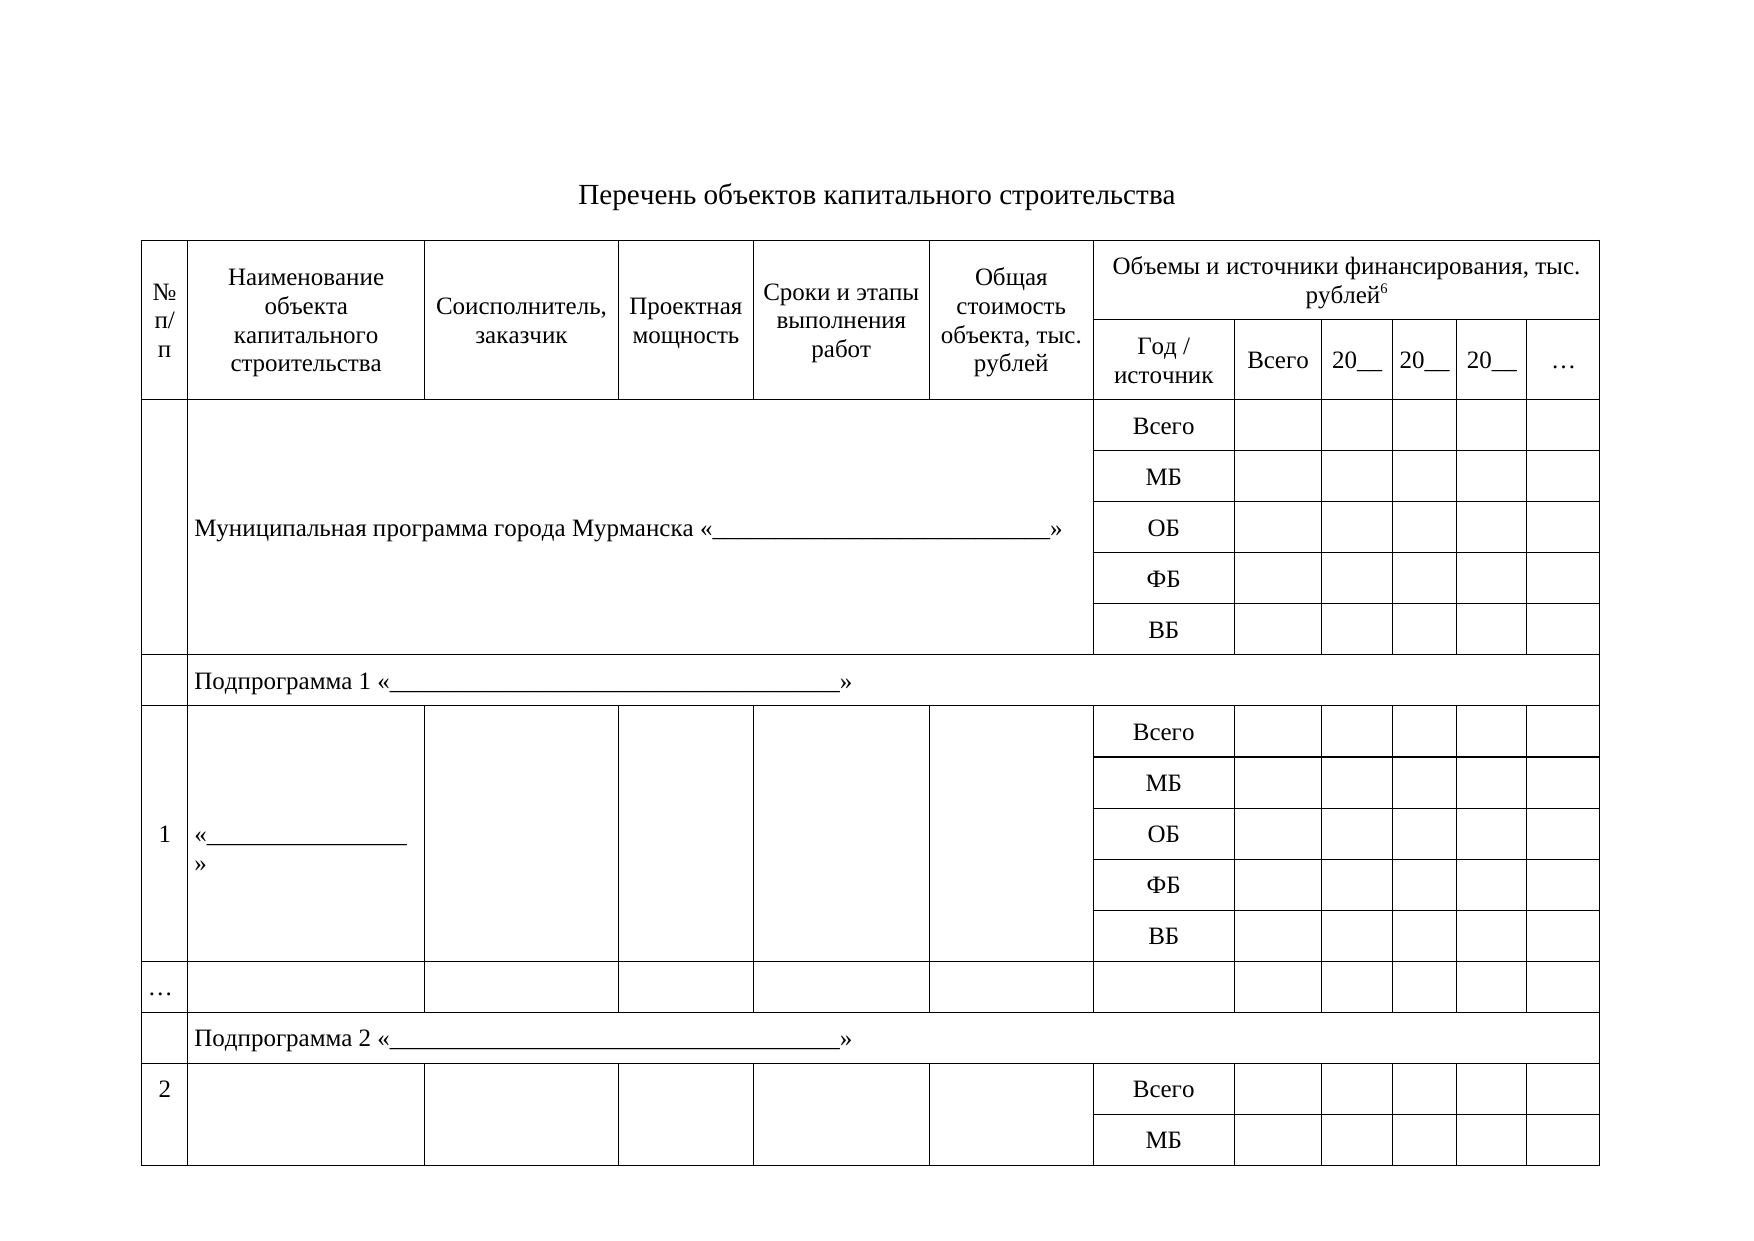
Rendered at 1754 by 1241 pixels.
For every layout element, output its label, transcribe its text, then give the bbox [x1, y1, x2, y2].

table_cell [1235, 604, 1321, 654]
table_cell [1322, 553, 1392, 603]
table_cell [142, 400, 187, 654]
table_cell [1527, 911, 1599, 961]
table_cell [754, 1064, 929, 1165]
table_cell [1527, 604, 1599, 654]
table_cell [1457, 809, 1526, 858]
table_cell … [142, 962, 187, 1012]
table_cell [1393, 451, 1456, 501]
table_cell [1527, 758, 1599, 807]
table_cell [1322, 1115, 1392, 1165]
table_cell «________________» [188, 706, 424, 961]
table_cell [1235, 962, 1321, 1012]
table_cell [1393, 962, 1456, 1012]
table_cell [1393, 1064, 1456, 1114]
table_cell [1322, 758, 1392, 807]
table_cell Подпрограмма 2 «____________________________________» [188, 1013, 1599, 1063]
table_cell [425, 1064, 618, 1165]
table_cell МБ [1094, 1115, 1234, 1165]
table_cell [1527, 1115, 1599, 1165]
table_cell [425, 962, 618, 1012]
table_cell [1527, 809, 1599, 858]
table_cell [1322, 1064, 1392, 1114]
table_cell Подпрограмма 1 «____________________________________» [188, 655, 1599, 705]
table_cell [1322, 911, 1392, 961]
table_cell [142, 655, 187, 705]
table_cell [1457, 400, 1526, 450]
table_cell [1457, 911, 1526, 961]
table_cell 20__ [1457, 320, 1526, 399]
table_cell [1457, 604, 1526, 654]
table_cell [188, 962, 424, 1012]
table_cell 20__ [1393, 320, 1456, 399]
table_cell [1322, 502, 1392, 552]
table_header Сроки и этапы выполнения работ [754, 241, 929, 399]
table_cell [1527, 706, 1599, 756]
text Перечень объектов капитального строительства [148, 177, 1606, 211]
table_cell [1527, 1064, 1599, 1114]
table_cell [1527, 860, 1599, 909]
table_cell [1235, 911, 1321, 961]
table_cell [1235, 1064, 1321, 1114]
table_cell [1393, 758, 1456, 807]
table_cell [1235, 758, 1321, 807]
table_cell [1393, 604, 1456, 654]
table_cell [1235, 553, 1321, 603]
table_cell [1527, 400, 1599, 450]
table_cell ФБ [1094, 553, 1234, 603]
table_cell [1235, 1115, 1321, 1165]
table_cell Всего [1094, 706, 1234, 756]
table_cell ФБ [1094, 860, 1234, 909]
table_cell [1457, 502, 1526, 552]
table_cell [1235, 451, 1321, 501]
table_cell [619, 962, 753, 1012]
table_cell [188, 1064, 424, 1165]
table_cell [619, 1064, 753, 1165]
table_cell [1393, 860, 1456, 909]
table_header Наименование объекта капитального строительства [188, 241, 424, 399]
table_cell Всего [1094, 1064, 1234, 1114]
table_cell [1393, 911, 1456, 961]
table_cell [1094, 962, 1234, 1012]
table_cell [930, 1064, 1093, 1165]
table_cell [930, 962, 1093, 1012]
table_cell [1457, 451, 1526, 501]
table_cell [1235, 706, 1321, 756]
table_cell МБ [1094, 758, 1234, 807]
table_cell [1457, 1064, 1526, 1114]
table_header Общая стоимость объекта, тыс. рублей [930, 241, 1093, 399]
table_cell [1322, 860, 1392, 909]
table_cell [425, 706, 618, 961]
table_cell [142, 1013, 187, 1063]
table_cell МБ [1094, 451, 1234, 501]
table_cell [1527, 962, 1599, 1012]
table_cell Всего [1094, 400, 1234, 450]
table_cell [1322, 962, 1392, 1012]
table_cell 2 [142, 1064, 187, 1165]
table_cell [1527, 553, 1599, 603]
table_header № п/п [142, 241, 187, 399]
table_cell [1457, 1115, 1526, 1165]
table_cell [1322, 809, 1392, 858]
table_cell ОБ [1094, 502, 1234, 552]
table_header Проектная мощность [619, 241, 753, 399]
table_cell [1457, 553, 1526, 603]
table_cell [1322, 706, 1392, 756]
table_cell [1235, 400, 1321, 450]
table_cell [1393, 1115, 1456, 1165]
table_cell … [1527, 320, 1599, 399]
table_cell [1235, 809, 1321, 858]
table_cell [1322, 400, 1392, 450]
table_cell [1457, 706, 1526, 756]
table_cell [1393, 809, 1456, 858]
table_cell ВБ [1094, 604, 1234, 654]
table_cell ВБ [1094, 911, 1234, 961]
table_cell [1457, 860, 1526, 909]
table_cell [1322, 451, 1392, 501]
table_cell ОБ [1094, 809, 1234, 858]
table_cell [754, 706, 929, 961]
table_cell [1235, 502, 1321, 552]
table_cell [1393, 553, 1456, 603]
table_header Соисполнитель, заказчик [425, 241, 618, 399]
table_header Объемы и источники финансирования, тыс. рублей [1094, 241, 1599, 319]
table_cell [930, 706, 1093, 961]
table_cell [1457, 962, 1526, 1012]
table_cell [1527, 502, 1599, 552]
table_cell Муниципальная программа города Мурманска «___________________________» [188, 400, 1093, 654]
table_cell [754, 962, 929, 1012]
table_cell Всего [1235, 320, 1321, 399]
table_cell 1 [142, 706, 187, 961]
table_cell 20__ [1322, 320, 1392, 399]
table_cell [1457, 758, 1526, 807]
table_cell [1393, 400, 1456, 450]
table_cell [619, 706, 753, 961]
table_cell [1235, 860, 1321, 909]
table_cell [1393, 502, 1456, 552]
table_cell [1393, 706, 1456, 756]
table_cell Год / источник [1094, 320, 1234, 399]
table_cell [1322, 604, 1392, 654]
table_cell [1527, 451, 1599, 501]
